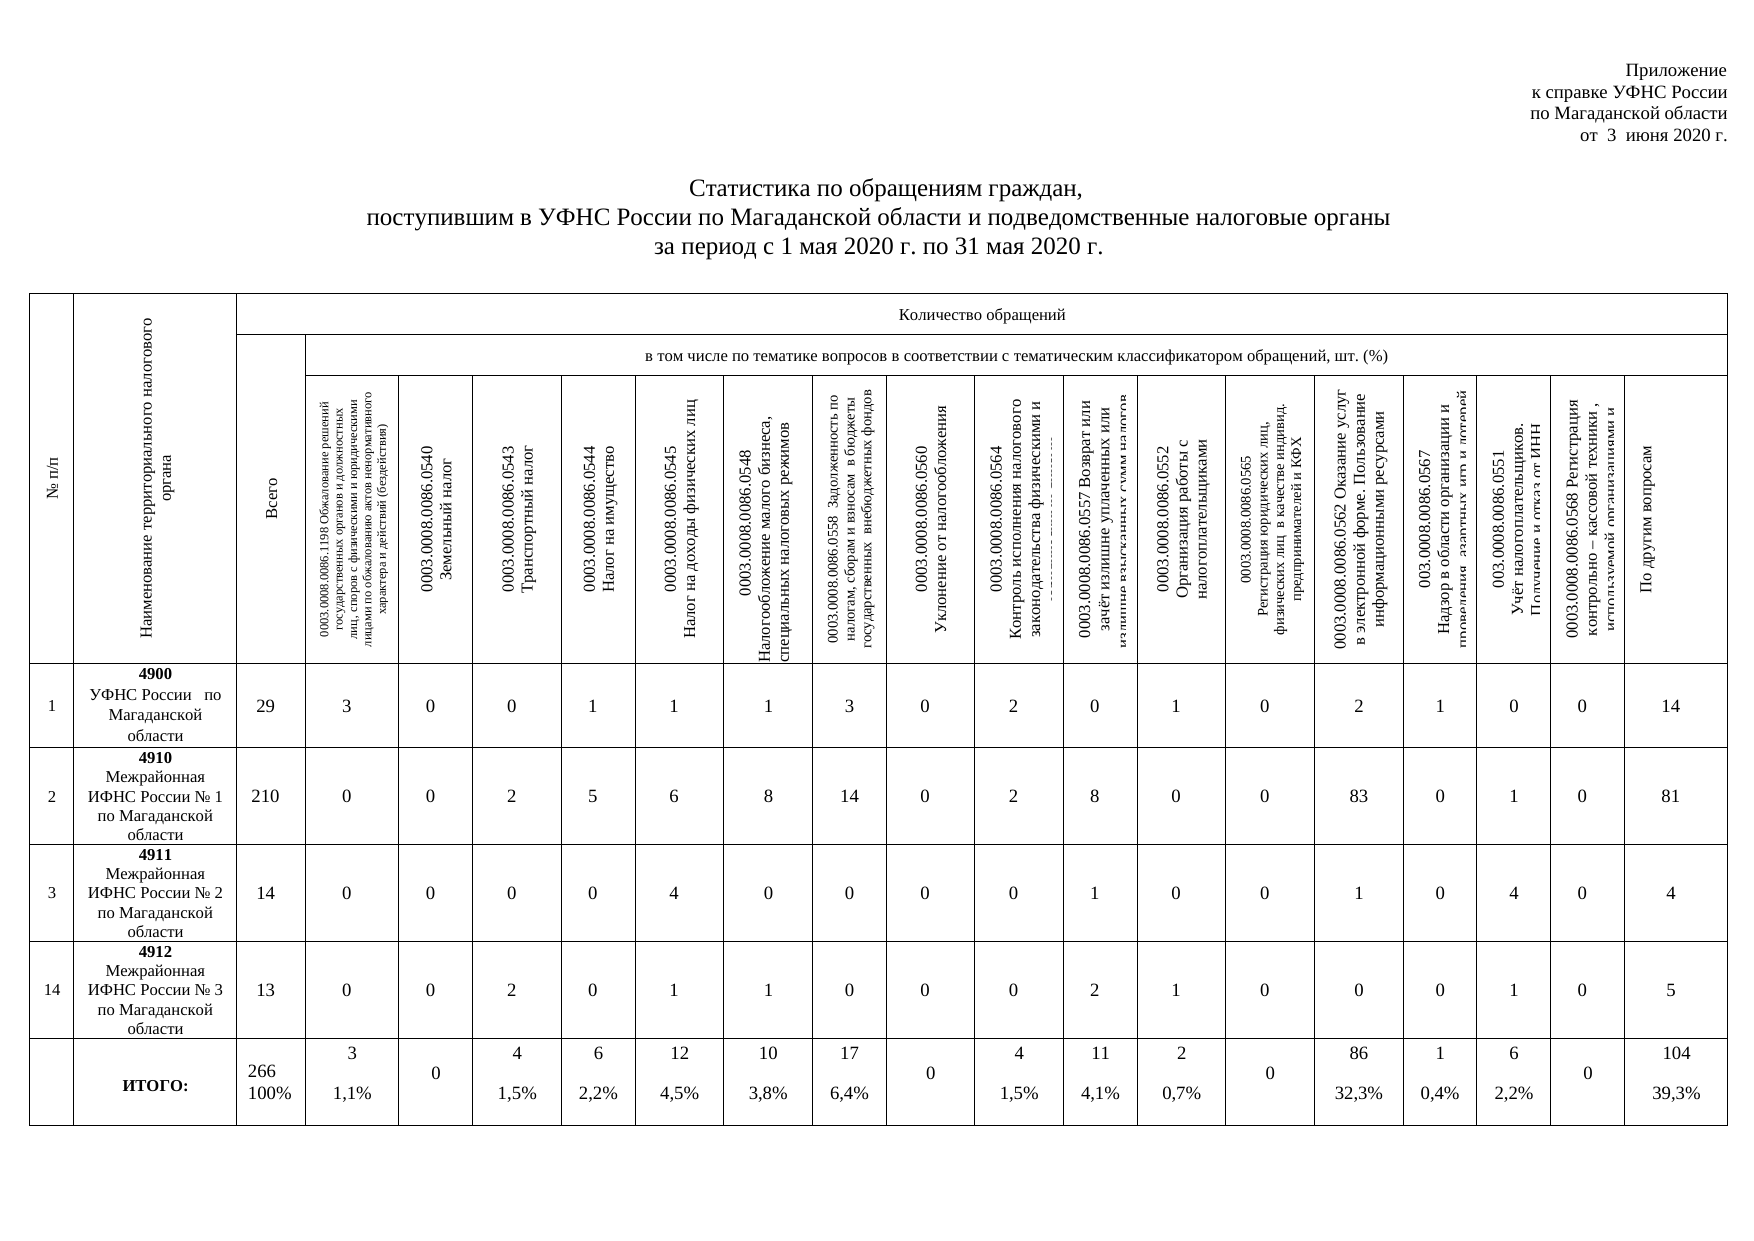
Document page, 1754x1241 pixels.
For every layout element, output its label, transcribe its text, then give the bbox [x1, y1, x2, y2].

table_cell 4 1,5% [975, 1039, 1063, 1125]
table_cell 0 [399, 942, 472, 1038]
table_cell 0 [1551, 748, 1624, 844]
table_cell 0003.0008.0086.0543 Транспортный налог [473, 376, 561, 663]
table_cell 13 [237, 942, 305, 1038]
table_cell 0 [306, 942, 398, 1038]
table_header № п/п [30, 294, 73, 663]
table_cell 4 [1625, 845, 1727, 941]
table_cell 0003.0008.0086.0552 Организация работы с налогоплательщиками [1138, 376, 1225, 663]
table_cell ИТОГО: [74, 1039, 236, 1125]
table_cell 003.0008.0086.0567 Надзор в области организации и проведения азартных игр и лотерей [1404, 376, 1476, 663]
table_cell 3 [306, 664, 398, 747]
table_cell 0 [975, 845, 1063, 941]
table_cell 0 [562, 942, 635, 1038]
table_cell 8 [1064, 748, 1137, 844]
table_cell 4 [1477, 845, 1550, 941]
table_cell По другим вопросам [1625, 376, 1727, 663]
table_cell в том числе по тематике вопросов в соответствии с тематическим классификатором обращений, шт. (%) [306, 335, 1727, 375]
table_cell 0 [975, 942, 1063, 1038]
table_cell 0 [1138, 748, 1225, 844]
table_cell 0 [1551, 942, 1624, 1038]
table_cell 6 [636, 748, 723, 844]
table_cell 1 [724, 942, 812, 1038]
table_cell 8 [724, 748, 812, 844]
table_cell 1 [1315, 845, 1403, 941]
table_cell 0 [1404, 845, 1476, 941]
table_cell 6 2,2% [1477, 1039, 1550, 1125]
table_cell 2 [473, 748, 561, 844]
table_cell 0 [1315, 942, 1403, 1038]
table_cell 003.0008.0086.0551 Учёт налогоплательщиков. Получение и отказ от ИНН [1477, 376, 1550, 663]
table_cell 81 [1625, 748, 1727, 844]
table_cell 83 [1315, 748, 1403, 844]
table_cell 1 [30, 664, 73, 747]
text за период с 1 мая 2020 г. по 31 мая 2020 г. [29, 231, 1728, 259]
table_cell 4910 Межрайонная ИФНС России № 1 по Магаданской области [74, 748, 236, 844]
table_cell 0 [399, 664, 472, 747]
table_cell 0 [1477, 664, 1550, 747]
table_cell 1 [1477, 942, 1550, 1038]
table_cell 0 [887, 942, 974, 1038]
table_cell Всего [237, 335, 305, 663]
table_cell 12 4,5% [636, 1039, 723, 1125]
table_cell 0 [887, 845, 974, 941]
table_cell 1 [636, 942, 723, 1038]
table_cell 3 [30, 845, 73, 941]
text к справке УФНС России [29, 81, 1728, 102]
table_cell 0003.0008.0086.0564 Контроль исполнения налогового законодательства физическими и юридическими лицами [975, 376, 1063, 663]
table_cell 0 [813, 942, 886, 1038]
table_cell 0 [306, 748, 398, 844]
table_cell 4900 УФНС России по Магаданской области [74, 664, 236, 747]
table_cell 14 [30, 942, 73, 1038]
table_cell 0 [1064, 664, 1137, 747]
table_cell 4 1,5% [473, 1039, 561, 1125]
table_header Наименование территориального налогового органа [74, 294, 236, 663]
table_cell 1 [636, 664, 723, 747]
table_cell 0003.0008.0086.0568 Регистрация контрольно – кассовой техники , используемой организациями и индивид. предпринимателями [1551, 376, 1624, 663]
text поступившим в УФНС России по Магаданской области и подведомственные налоговые органы [29, 202, 1728, 231]
table_cell 0 [1551, 664, 1624, 747]
table_cell 1 [1404, 664, 1476, 747]
table_cell 1 [1477, 748, 1550, 844]
text по Магаданской области [29, 102, 1728, 124]
table_cell 0 [1551, 845, 1624, 941]
table_cell 10 3,8% [724, 1039, 812, 1125]
table_cell 0003.0008.0086.0544 Налог на имущество [562, 376, 635, 663]
table_cell 0 [1226, 748, 1314, 844]
table_cell 17 6,4% [813, 1039, 886, 1125]
table_cell 0 [1138, 845, 1225, 941]
table_cell 5 [1625, 942, 1727, 1038]
table_cell 0003.0008.0086.0558 Задолженность по налогам, сборам и взносам в бюджеты государственных внебюджетных фондов [813, 376, 886, 663]
table_cell 0003.0008.0086.1198 Обжалование решений государственных органов и должностных лиц‚ споров с физическими и юридическими лицами по обжалованию актов ненормативного характера и действий (бездействия) должностных лиц [306, 376, 398, 663]
table_cell 0003.0008.0086.0562 Оказание услуг в электронной форме. Пользование информационными ресурсами [1315, 376, 1403, 663]
table_cell 2 0,7% [1138, 1039, 1225, 1125]
table_cell 11 4,1% [1064, 1039, 1137, 1125]
table_cell 0 [1226, 845, 1314, 941]
table_cell 1 [1138, 942, 1225, 1038]
table_cell 3 1,1% [306, 1039, 398, 1125]
table_cell 0 [562, 845, 635, 941]
table_cell 1 [1064, 845, 1137, 941]
table_cell 0 [1226, 1039, 1314, 1125]
table_cell 0 [306, 845, 398, 941]
table_cell 0 [1226, 942, 1314, 1038]
table_cell 0003.0008.0086.0560 Уклонение от налогообложения [887, 376, 974, 663]
table_cell 2 [975, 664, 1063, 747]
table_cell 29 [237, 664, 305, 747]
table_cell 2 [30, 748, 73, 844]
table_cell 0 [1226, 664, 1314, 747]
table_cell 0 [1551, 1039, 1624, 1125]
table_cell [30, 1039, 73, 1125]
table_cell 4911 Межрайонная ИФНС России № 2 по Магаданской области [74, 845, 236, 941]
table_cell 14 [237, 845, 305, 941]
table_header Количество обращений [237, 294, 1727, 334]
table_cell 0 [724, 845, 812, 941]
table_cell 1 [724, 664, 812, 747]
table_cell 266 100% [237, 1039, 305, 1125]
text Приложение [29, 59, 1728, 81]
table_cell 1 [562, 664, 635, 747]
table_cell 0 [473, 845, 561, 941]
table_cell 4912 Межрайонная ИФНС России № 3 по Магаданской области [74, 942, 236, 1038]
table_cell 0 [399, 1039, 472, 1125]
table_cell 1 [1138, 664, 1225, 747]
table_cell 0 [887, 1039, 974, 1125]
table_cell 210 [237, 748, 305, 844]
table_cell 86 32,3% [1315, 1039, 1403, 1125]
table_cell 0 [399, 845, 472, 941]
table_cell 0003.0008.0086.0565 Регистрация юридических лиц, физических лиц в качестве индивид. предпринимателей и КФХ [1226, 376, 1314, 663]
table_cell 104 39,3% [1625, 1039, 1727, 1125]
table_cell 14 [813, 748, 886, 844]
table_cell 5 [562, 748, 635, 844]
table_cell 1 0,4% [1404, 1039, 1476, 1125]
table_cell 0 [399, 748, 472, 844]
table_cell 0003.0008.0086.0548 Налогообложение малого бизнеса, специальных налоговых режимов [724, 376, 812, 663]
table_cell 3 [813, 664, 886, 747]
table_cell 14 [1625, 664, 1727, 747]
table_cell 0 [887, 664, 974, 747]
table_cell 0 [887, 748, 974, 844]
table_cell 2 [473, 942, 561, 1038]
table_cell 0 [473, 664, 561, 747]
table_cell 4 [636, 845, 723, 941]
table_cell 0003.0008.0086.0557 Возврат или зачёт излишне уплаченных или излишне взысканных сумм налогов, сборов, взносов, пеней и штрафов [1064, 376, 1137, 663]
table_cell 0003.0008.0086.0540 Земельный налог [399, 376, 472, 663]
table_cell 0 [813, 845, 886, 941]
table_cell 0 [1404, 748, 1476, 844]
table_cell 0 [1404, 942, 1476, 1038]
table_cell 6 2,2% [562, 1039, 635, 1125]
text Статистика по обращениям граждан, [44, 173, 1728, 202]
table_cell 2 [975, 748, 1063, 844]
table_cell 2 [1064, 942, 1137, 1038]
text от 3 июня 2020 г. [29, 124, 1728, 145]
table_cell 2 [1315, 664, 1403, 747]
table_cell 0003.0008.0086.0545 Налог на доходы физических лиц [636, 376, 723, 663]
